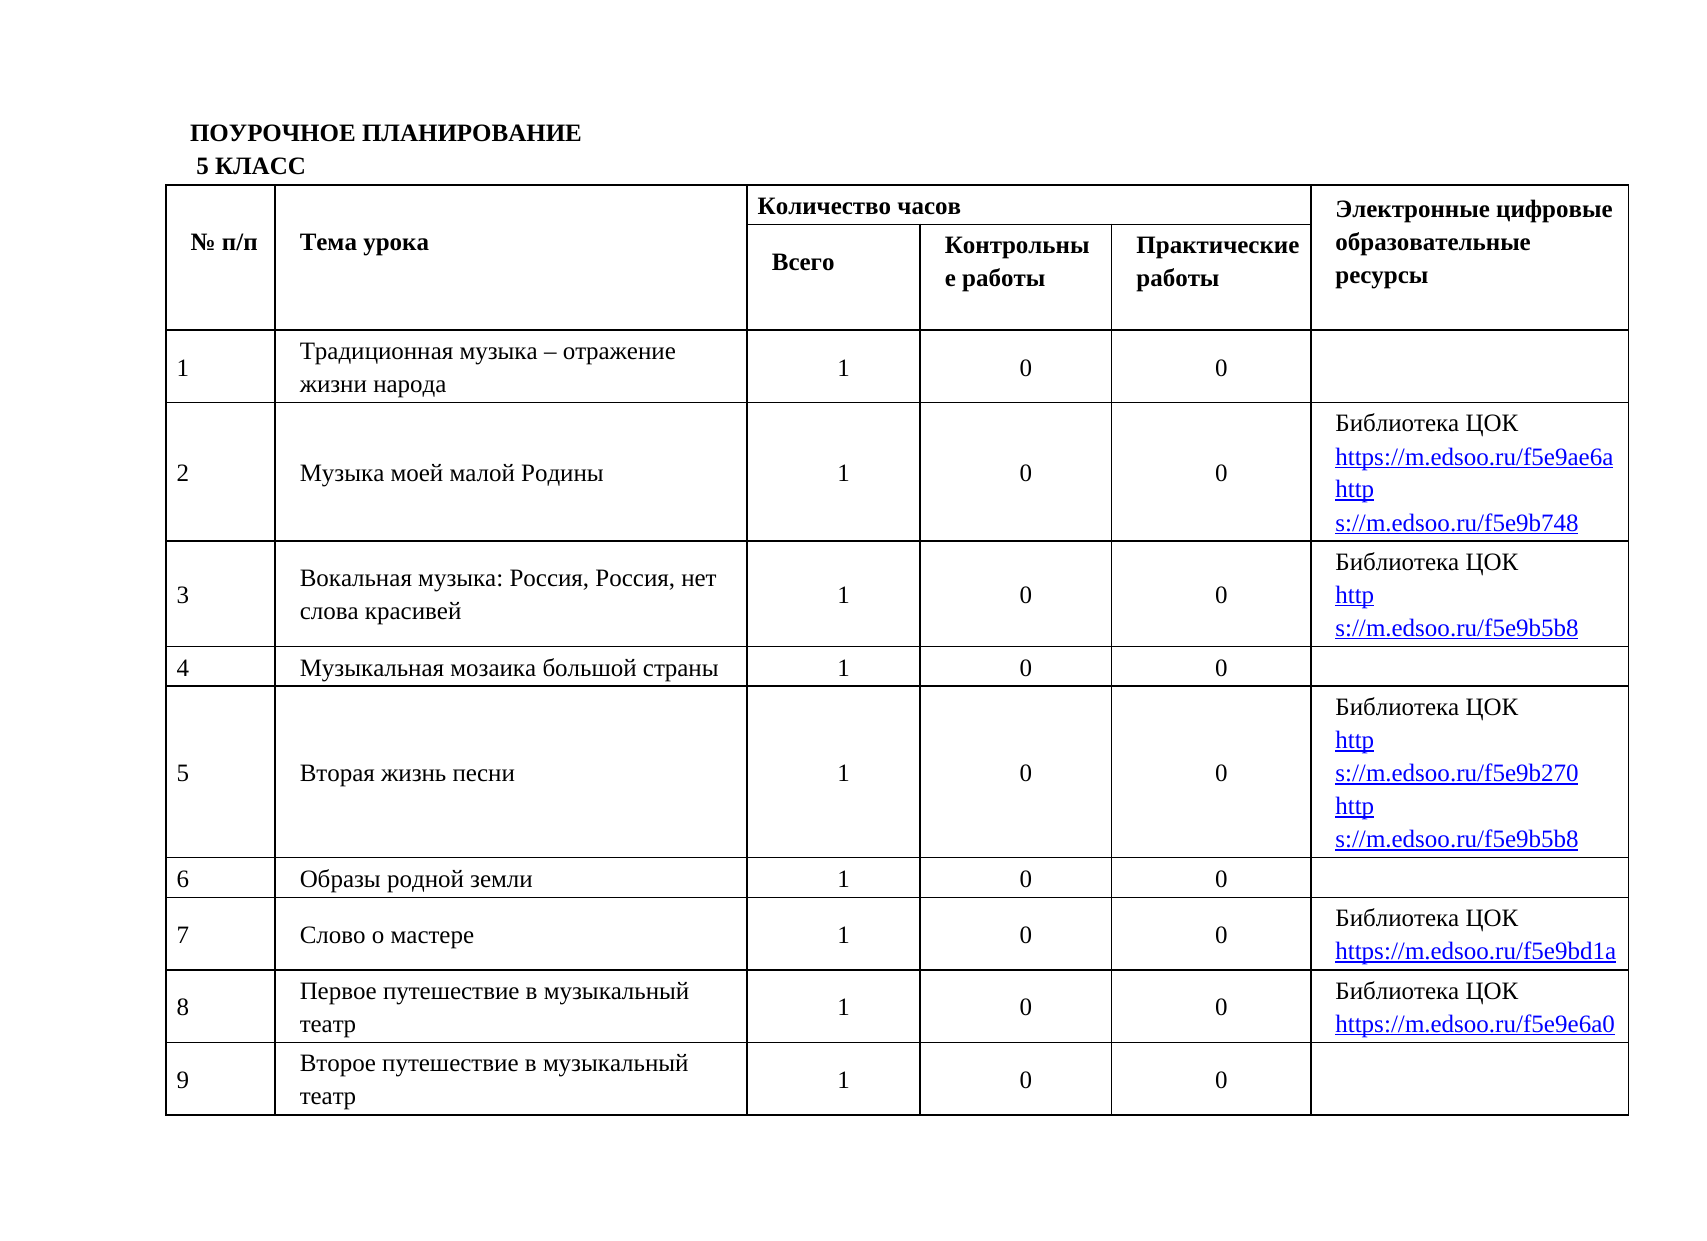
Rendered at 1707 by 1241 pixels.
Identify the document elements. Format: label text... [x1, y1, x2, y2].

table_cell Библиотека ЦОК https://m.edsoo.ru/f5e9ae6a https://m.edsoo.ru/f5e9b748 [1312, 403, 1628, 540]
table_cell 1 [748, 331, 919, 402]
table_cell Музыкальная мозаика большой страны [276, 647, 746, 685]
table_cell 0 [1112, 971, 1310, 1041]
table_cell Вокальная музыка: Россия, Россия, нет слова красивей [276, 542, 746, 646]
table_cell Слово о мастере [276, 898, 746, 969]
text 5 КЛАСС [190, 151, 1618, 180]
table_cell 0 [921, 403, 1111, 540]
table_cell 1 [748, 898, 919, 969]
table_cell 1 [748, 647, 919, 685]
table_header № п/п [167, 186, 274, 329]
table_cell Второе путешествие в музыкальный театр [276, 1043, 746, 1114]
table_cell 0 [1112, 331, 1310, 402]
table_cell [1312, 1043, 1628, 1114]
table_cell Библиотека ЦОК https://m.edsoo.ru/f5e9b270 https://m.edsoo.ru/f5e9b5b8 [1312, 687, 1628, 857]
table_cell 0 [1112, 1043, 1310, 1114]
table_cell 0 [1112, 647, 1310, 685]
table_cell 6 [167, 858, 274, 897]
table_cell 9 [167, 1043, 274, 1114]
table_cell 0 [1112, 898, 1310, 969]
table_cell 1 [748, 542, 919, 646]
table_cell 1 [748, 687, 919, 857]
table_cell 0 [921, 898, 1111, 969]
table_cell [1312, 331, 1628, 402]
table_cell 0 [1112, 687, 1310, 857]
table_cell 1 [748, 403, 919, 540]
table_cell 7 [167, 898, 274, 969]
table_cell [1312, 647, 1628, 685]
table_cell 8 [167, 971, 274, 1041]
table_cell 1 [748, 971, 919, 1041]
table_cell Образы родной земли [276, 858, 746, 897]
table_cell 0 [921, 647, 1111, 685]
table_cell 0 [921, 1043, 1111, 1114]
table_cell 0 [921, 331, 1111, 402]
table_header Количество часов [748, 186, 1310, 223]
table_cell 0 [921, 542, 1111, 646]
table_cell 2 [167, 403, 274, 540]
table_cell Практические работы [1112, 225, 1310, 329]
table_cell [1312, 858, 1628, 897]
table_cell 1 [167, 331, 274, 402]
table_cell Традиционная музыка – отражение жизни народа [276, 331, 746, 402]
table_cell 0 [921, 971, 1111, 1041]
table_cell 0 [921, 687, 1111, 857]
table_cell 0 [1112, 858, 1310, 897]
table_cell Вторая жизнь песни [276, 687, 746, 857]
table_cell 5 [167, 687, 274, 857]
table_cell 4 [167, 647, 274, 685]
table_cell Библиотека ЦОК https://m.edsoo.ru/f5e9e6a0 [1312, 971, 1628, 1041]
table_cell 1 [748, 858, 919, 897]
table_cell 0 [921, 858, 1111, 897]
table_cell Контрольные работы [921, 225, 1111, 329]
table_header Тема урока [276, 186, 746, 329]
table_cell Первое путешествие в музыкальный театр [276, 971, 746, 1041]
table_cell 1 [748, 1043, 919, 1114]
table_cell Библиотека ЦОК https://m.edsoo.ru/f5e9bd1a [1312, 898, 1628, 969]
table_cell Библиотека ЦОК https://m.edsoo.ru/f5e9b5b8 [1312, 542, 1628, 646]
table_cell Всего [748, 225, 919, 329]
table_cell 3 [167, 542, 274, 646]
table_cell 0 [1112, 403, 1310, 540]
table_cell Музыка моей малой Родины [276, 403, 746, 540]
text ПОУРОЧНОЕ ПЛАНИРОВАНИЕ [190, 118, 1618, 147]
table_header Электронные цифровые образовательные ресурсы [1312, 186, 1628, 329]
table_cell 0 [1112, 542, 1310, 646]
